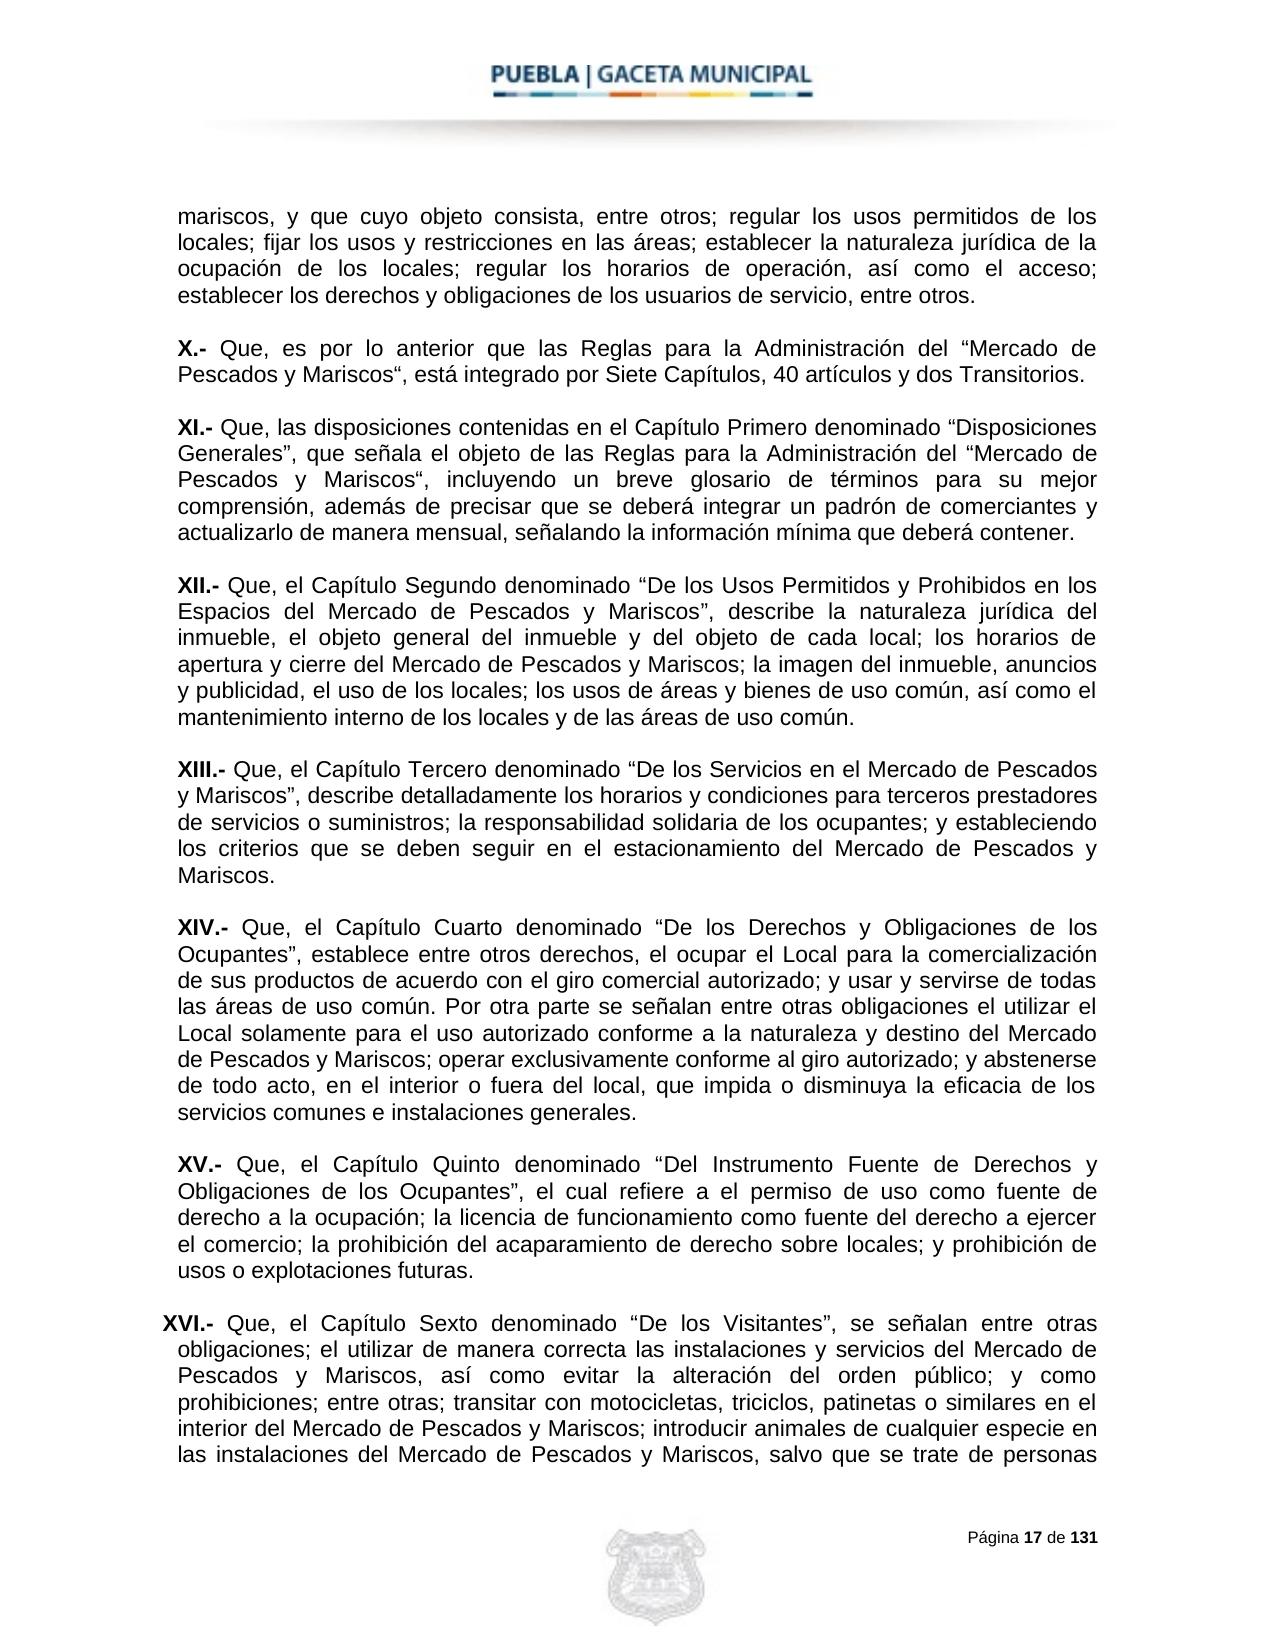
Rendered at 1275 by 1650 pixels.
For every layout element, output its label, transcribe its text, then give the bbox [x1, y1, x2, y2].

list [162, 1309, 1098, 1468]
picture [202, 65, 1120, 1626]
text XIII.- Que, el Capítulo Tercero denominado “De los Servicios en el Mercado de Pescados y Mariscos”, describe detalladamente los horarios y condiciones para terceros prestadores de servicios o suministros; la responsabilidad solidaria de los ocupantes; y estableciendo los criterios que se deben seguir en el estacionamiento del Mercado de Pescados y Mariscos. [177, 756, 1098, 888]
list XV.- Que, el Capítulo Quinto denominado “Del Instrumento Fuente de Derechos y Obligaciones de los Ocupantes”, el cual refiere a el permiso de uso como fuente de derecho a la ocupación; la licencia de funcionamiento como fuente del derecho a ejercer el comercio; la prohibición del acaparamiento de derecho sobre locales; y prohibición de usos o explotaciones futuras. [177, 1151, 1098, 1283]
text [177, 203, 1098, 308]
text XI.- Que, las disposiciones contenidas en el Capítulo Primero denominado “Disposiciones Generales”, que señala el objeto de las Reglas para la Administración del “Mercado de Pescados y Mariscos“, incluyendo un breve glosario de términos para su mejor comprensión, además de precisar que se deberá integrar un padrón de comerciantes y actualizarlo de manera mensual, señalando la información mínima que deberá contener. [177, 413, 1098, 545]
text XII.- Que, el Capítulo Segundo denominado “De los Usos Permitidos y Prohibidos en los Espacios del Mercado de Pescados y Mariscos”, describe la naturaleza jurídica del inmueble, el objeto general del inmueble y del objeto de cada local; los horarios de apertura y cierre del Mercado de Pescados y Mariscos; la imagen del inmueble, anuncios y publicidad, el uso de los locales; los usos de áreas y bienes de uso común, así como el mantenimiento interno de los locales y de las áreas de uso común. [177, 572, 1098, 730]
text X.- Que, es por lo anterior que las Reglas para la Administración del “Mercado de Pescados y Mariscos“, está integrado por Siete Capítulos, 40 artículos y dos Transitorios. [177, 334, 1098, 387]
text XIV.- Que, el Capítulo Cuarto denominado “De los Derechos y Obligaciones de los Ocupantes”, establece entre otros derechos, el ocupar el Local para la comercialización de sus productos de acuerdo con el giro comercial autorizado; y usar y servirse de todas las áreas de uso común. Por otra parte se señalan entre otras obligaciones el utilizar el Local solamente para el uso autorizado conforme a la naturaleza y destino del Mercado de Pescados y Mariscos; operar exclusivamente conforme al giro autorizado; y abstenerse de todo acto, en el interior o fuera del local, que impida o disminuya la eficacia de los servicios comunes e instalaciones generales. [177, 914, 1098, 1125]
